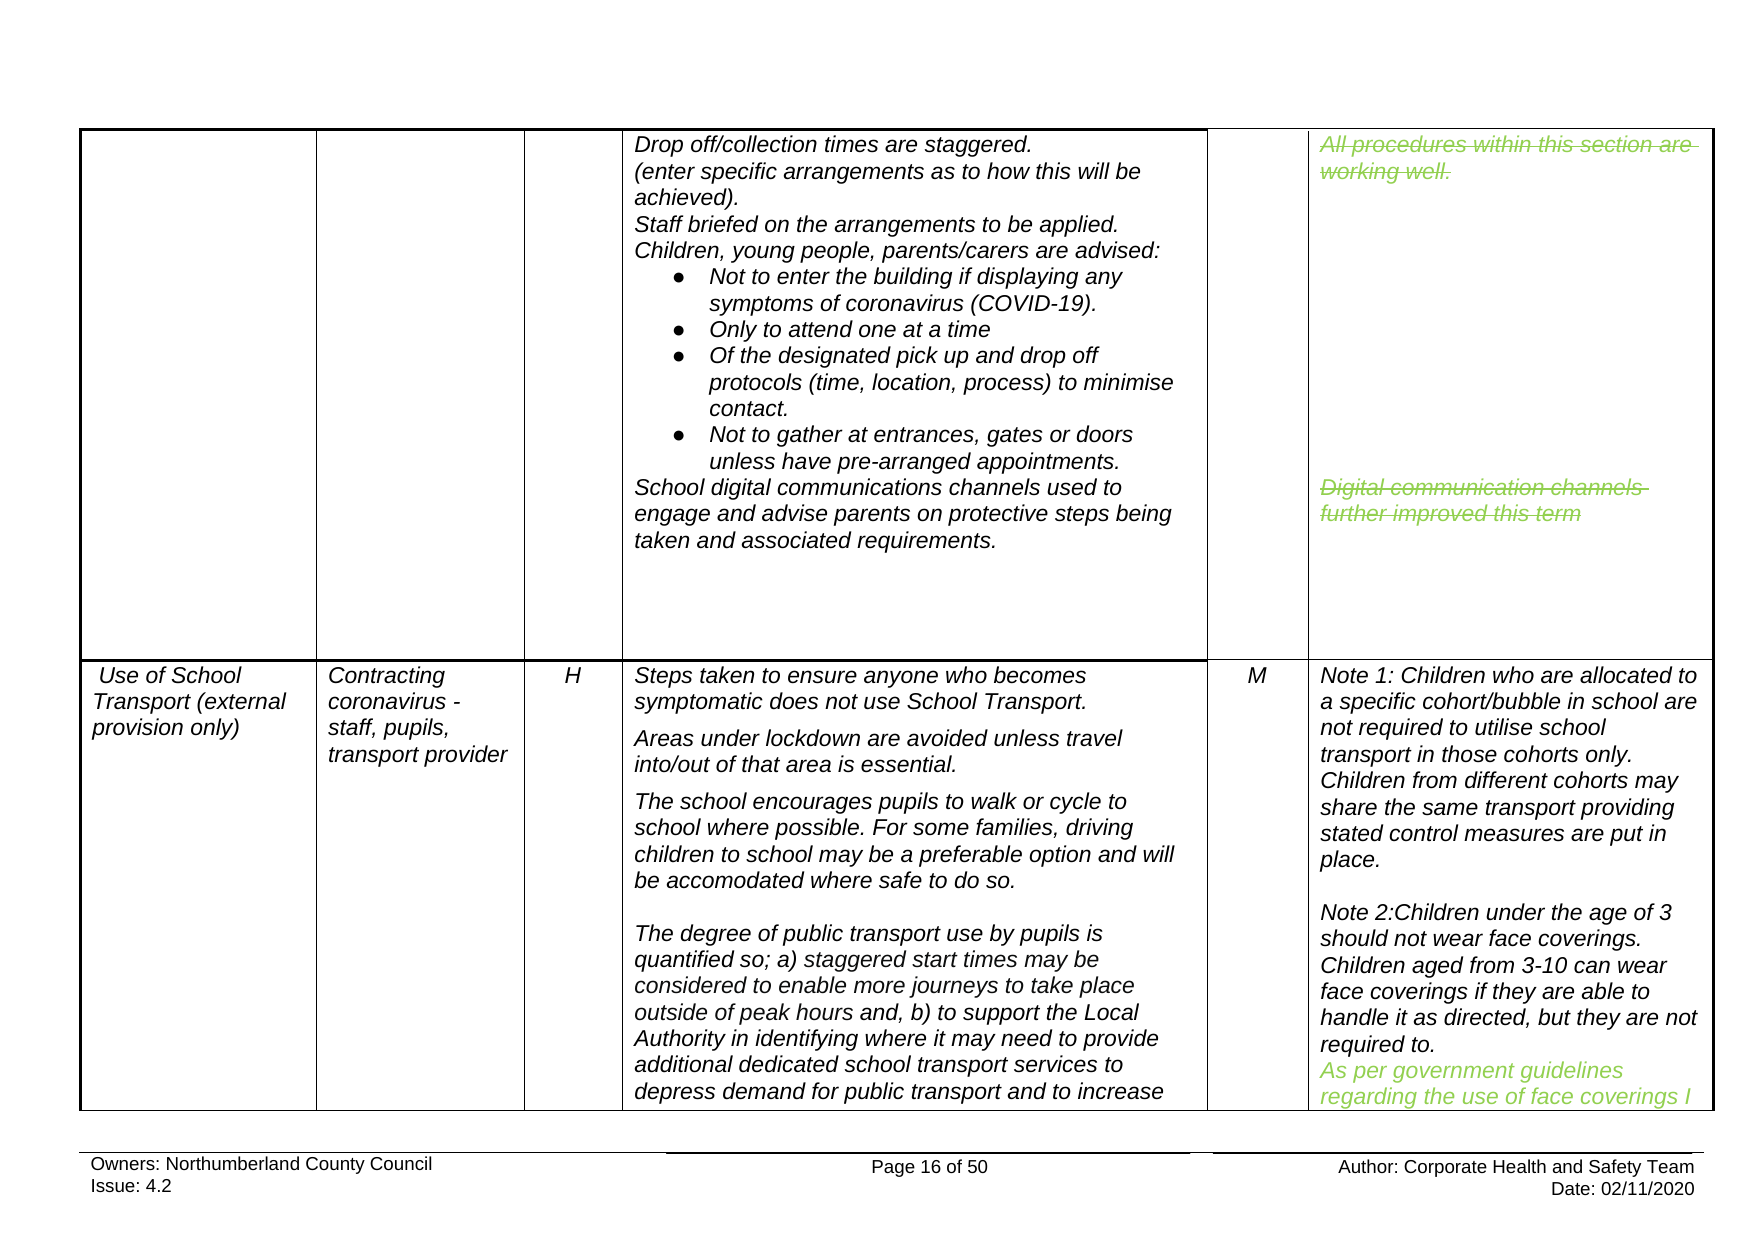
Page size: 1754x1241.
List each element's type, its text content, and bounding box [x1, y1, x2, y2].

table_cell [317, 131, 524, 658]
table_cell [1309, 129, 1712, 658]
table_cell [1309, 660, 1712, 1110]
table_cell M [1208, 660, 1308, 1110]
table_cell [82, 662, 316, 1110]
table_cell H [525, 131, 622, 658]
table_cell L [1208, 129, 1309, 658]
table_cell H [525, 662, 622, 1110]
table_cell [82, 131, 316, 658]
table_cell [317, 662, 524, 1110]
